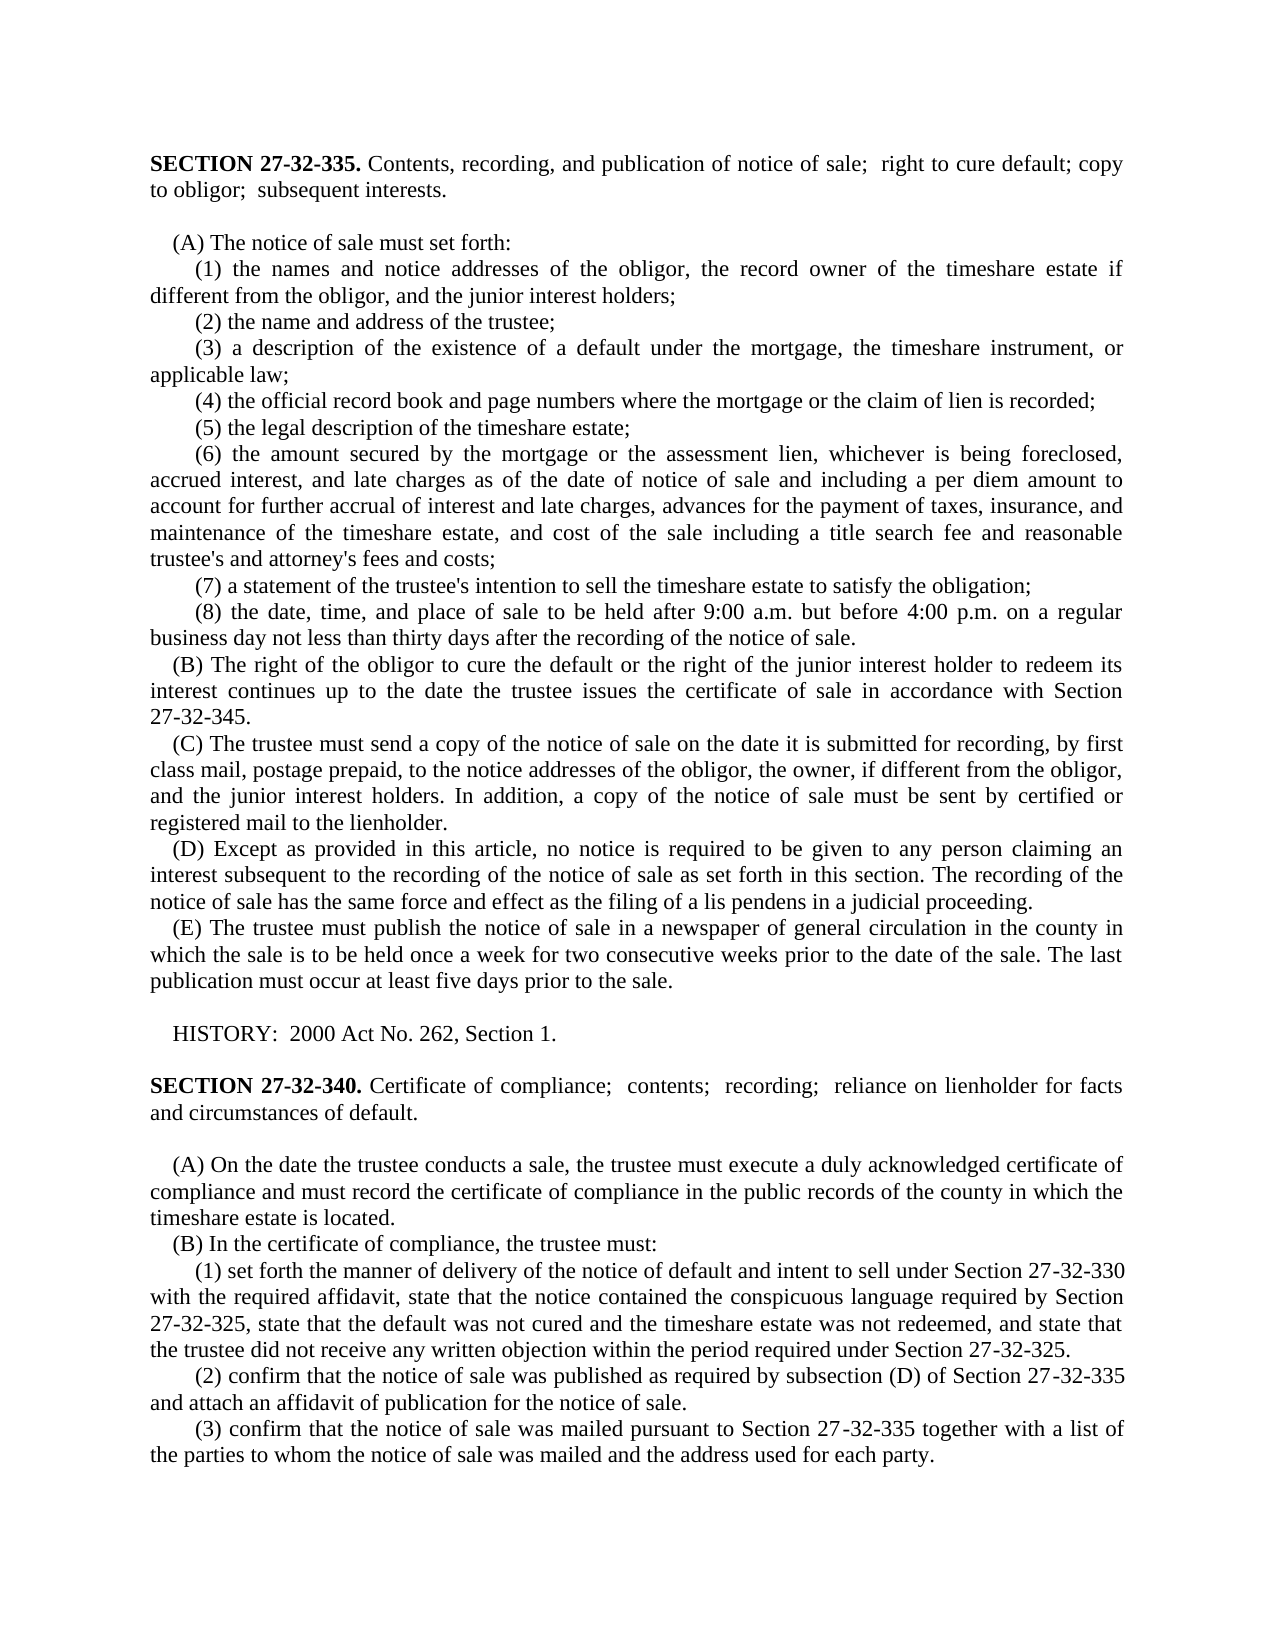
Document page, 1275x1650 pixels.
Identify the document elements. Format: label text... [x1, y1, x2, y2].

text (5) the legal description of the timeshare estate; [150, 413, 1125, 440]
text (4) the official record book and page numbers where the mortgage or the claim of lien is recorded; [150, 387, 1125, 413]
text SECTION 27-32-340. Certificate of compliance; contents; recording; reliance on lienholder for facts and circumstances of default. [150, 1072, 1125, 1125]
text (E) The trustee must publish the notice of sale in a newspaper of general circulation in the county in which the sale is to be held once a week for two consecutive weeks prior to the date of the sale. The last publication must occur at least five days prior to the sale. [150, 914, 1125, 993]
text (1) the names and notice addresses of the obligor, the record owner of the timeshare estate if different from the obligor, and the junior interest holders; [150, 255, 1125, 308]
text (D) Except as provided in this article, no notice is required to be given to any person claiming an interest subsequent to the recording of the notice of sale as set forth in this section. The recording of the notice of sale has the same force and effect as the filing of a lis pendens in a judicial proceeding. [150, 835, 1125, 914]
text (B) The right of the obligor to cure the default or the right of the junior interest holder to redeem its interest continues up to the date the trustee issues the certificate of sale in accordance with Section 27-32-345. [150, 651, 1125, 730]
text HISTORY: 2000 Act No. 262, Section 1. [150, 1020, 1125, 1046]
text (2) confirm that the notice of sale was published as required by subsection (D) of Section 27-32-335 and attach an affidavit of publication for the notice of sale. [150, 1362, 1125, 1415]
text (1) set forth the manner of delivery of the notice of default and intent to sell under Section 27-32-330 with the required affidavit, state that the notice contained the conspicuous language required by Section 27-32-325, state that the default was not cured and the timeshare estate was not redeemed, and state that the trustee did not receive any written objection within the period required under Section 27-32-325. [150, 1257, 1125, 1362]
text SECTION 27-32-335. Contents, recording, and publication of notice of sale; right to cure default; copy to obligor; subsequent interests. [150, 150, 1125, 203]
text (3) confirm that the notice of sale was mailed pursuant to Section 27-32-335 together with a list of the parties to whom the notice of sale was mailed and the address used for each party. [150, 1415, 1125, 1468]
text (2) the name and address of the trustee; [150, 308, 1125, 334]
text (A) The notice of sale must set forth: [150, 229, 1125, 255]
text (6) the amount secured by the mortgage or the assessment lien, whichever is being foreclosed, accrued interest, and late charges as of the date of notice of sale and including a per diem amount to account for further accrual of interest and late charges, advances for the payment of taxes, insurance, and maintenance of the timeshare estate, and cost of the sale including a title search fee and reasonable trustee's and attorney's fees and costs; [150, 440, 1125, 572]
text (C) The trustee must send a copy of the notice of sale on the date it is submitted for recording, by first class mail, postage prepaid, to the notice addresses of the obligor, the owner, if different from the obligor, and the junior interest holders. In addition, a copy of the notice of sale must be sent by certified or registered mail to the lienholder. [150, 730, 1125, 835]
text (3) a description of the existence of a default under the mortgage, the timeshare instrument, or applicable law; [150, 334, 1125, 387]
text (7) a statement of the trustee's intention to sell the timeshare estate to satisfy the obligation; [150, 572, 1125, 598]
text (B) In the certificate of compliance, the trustee must: [150, 1231, 1125, 1257]
text (A) On the date the trustee conducts a sale, the trustee must execute a duly acknowledged certificate of compliance and must record the certificate of compliance in the public records of the county in which the timeshare estate is located. [150, 1151, 1125, 1231]
text (8) the date, time, and place of sale to be held after 9:00 a.m. but before 4:00 p.m. on a regular business day not less than thirty days after the recording of the notice of sale. [150, 598, 1125, 651]
